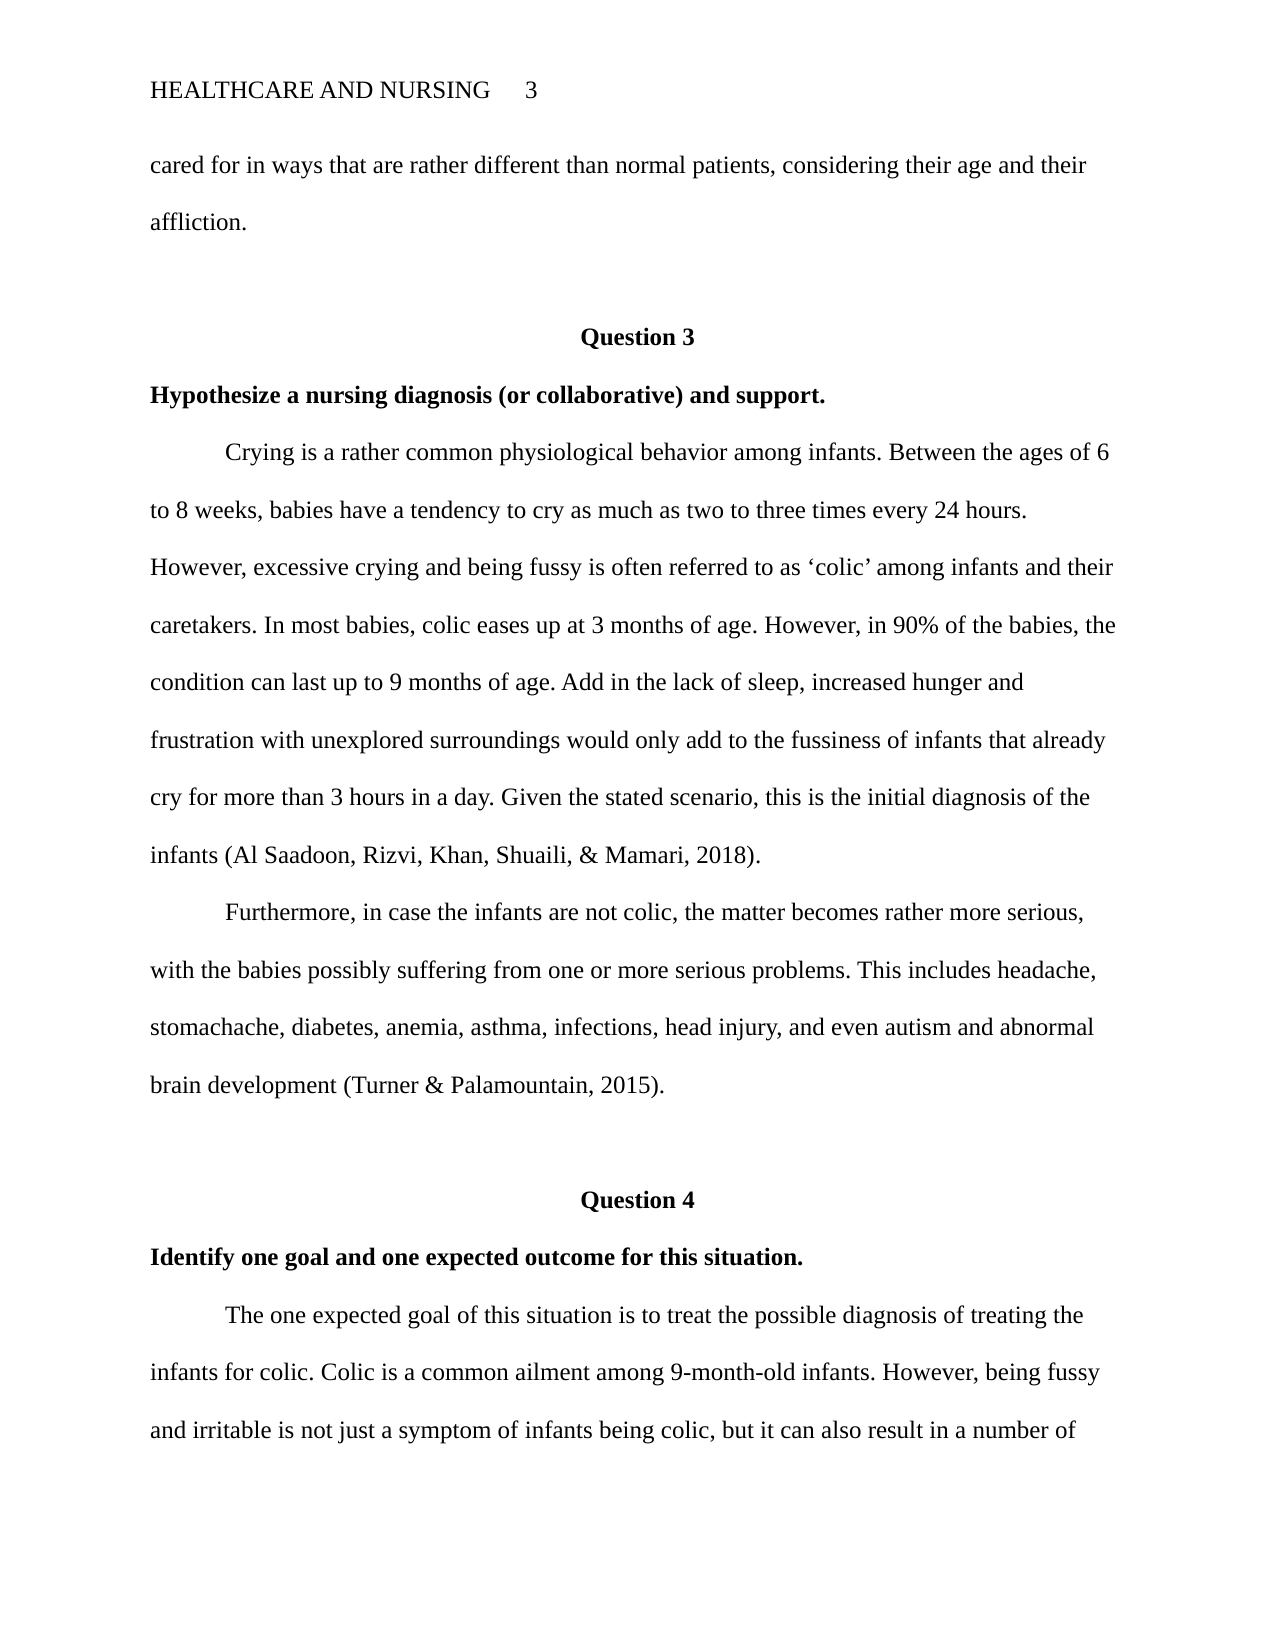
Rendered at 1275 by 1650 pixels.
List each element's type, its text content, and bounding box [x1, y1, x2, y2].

subtitle Question 4 [150, 1185, 1125, 1214]
subtitle Hypothesize a nursing diagnosis (or collaborative) and support. [150, 380, 1125, 409]
subtitle Identify one goal and one expected outcome for this situation. [150, 1242, 1125, 1271]
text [150, 1300, 1125, 1444]
subtitle Question 3 [150, 322, 1125, 351]
text Crying is a rather common physiological behavior among infants. Between the ages of 6 to 8 weeks, babies have a tendency to cry as much as two to three times every 24 hours. However, excessive crying and being fussy is often referred to as ‘colic’ among infants and their caretakers. In most babies, colic eases up at 3 months of age. However, in 90% of the babies, the condition can last up to 9 months of age. Add in the lack of sleep, increased hunger and frustration with unexplored surroundings would only add to the fussiness of infants that already cry for more than 3 hours in a day. Given the stated scenario, this is the initial diagnosis of the infants (Al Saadoon, Rizvi, Khan, Shuaili, & Mamari, 2018). [150, 437, 1125, 869]
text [150, 150, 1125, 236]
text Furthermore, in case the infants are not colic, the matter becomes rather more serious, with the babies possibly suffering from one or more serious problems. This includes headache, stomachache, diabetes, anemia, asthma, infections, head injury, and even autism and abnormal brain development (Turner & Palamountain, 2015). [150, 897, 1125, 1099]
